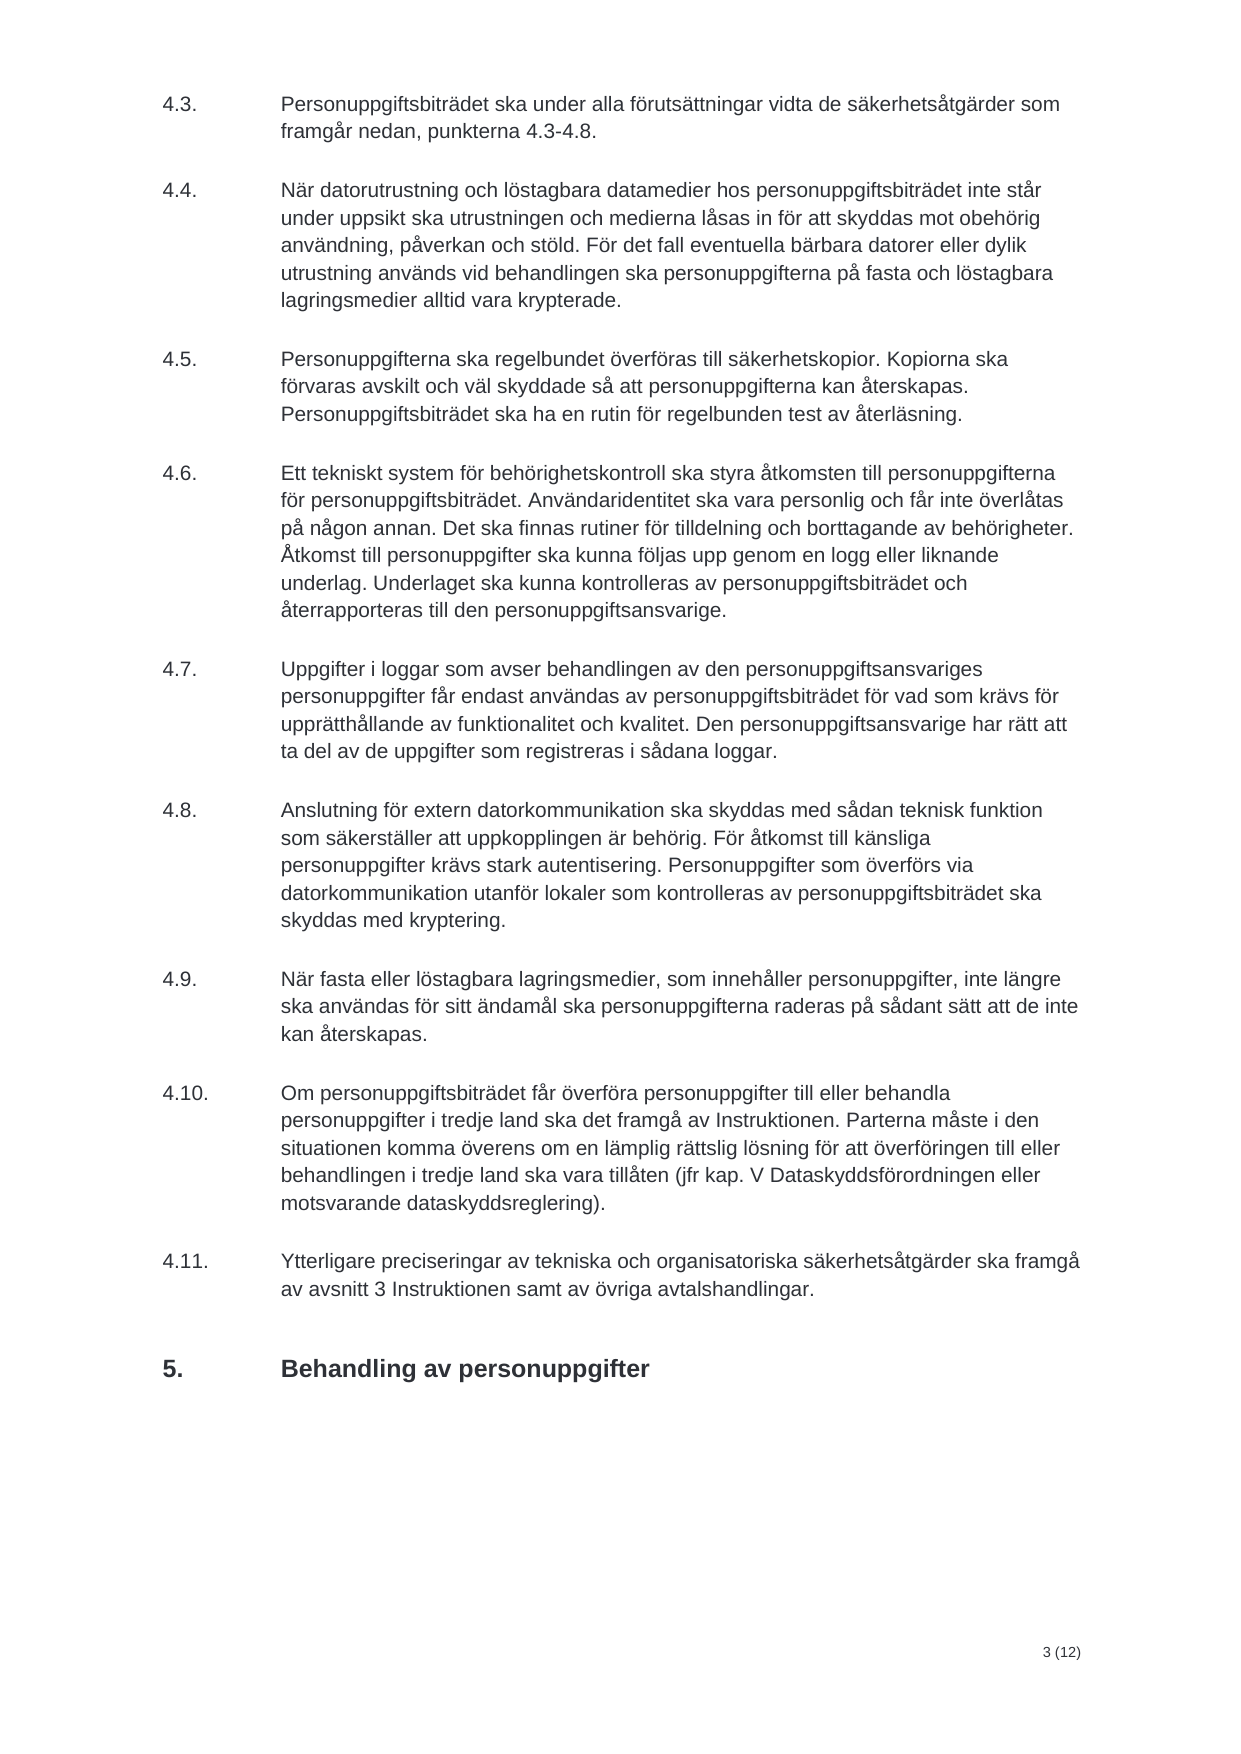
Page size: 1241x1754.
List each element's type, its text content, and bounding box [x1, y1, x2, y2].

text Personuppgiftsbiträdet ska under alla förutsättningar vidta de säkerhetsåtgärder som framgår nedan, punkterna 4.4-4.9. [162, 92, 1081, 143]
text Personuppgifterna ska regelbundet överföras till säkerhetskopior. Kopiorna ska förvaras avskilt och väl skyddade så att personuppgifterna kan återskapas. Personuppgiftsbiträdet ska ha en rutin för regelbunden test av återläsning. [162, 347, 1081, 426]
text När datorutrustning och löstagbara datamedier hos personuppgiftsbiträdet inte står under uppsikt ska utrustningen och medierna låsas in för att skyddas mot obehörig användning, påverkan och stöld. För det fall eventuella bärbara datorer eller dylik utrustning används vid behandlingen ska personuppgifterna på fasta och löstagbara lagringsmedier alltid vara krypterade. [162, 178, 1081, 312]
text När fasta eller löstagbara lagringsmedier, som innehåller personuppgifter, inte längre ska användas för sitt ändamål ska personuppgifterna raderas på sådant sätt att de inte kan återskapas. [162, 967, 1081, 1046]
text Uppgifter i loggar som avser behandlingen av den personuppgiftsansvariges personuppgifter får endast användas av personuppgiftsbiträdet för vad som krävs för upprätthållande av funktionalitet och kvalitet. Den personuppgiftsansvarige har rätt att ta del av de uppgifter som registreras i sådana loggar. [162, 657, 1081, 763]
text Ytterligare preciseringar av tekniska och organisatoriska säkerhetsåtgärder ska framgå av avsnitt 3 Instruktionen samt av övriga avtalshandlingar. [162, 1249, 1081, 1301]
text Ett tekniskt system för behörighetskontroll ska styra åtkomsten till personuppgifterna för personuppgiftsbiträdet. Användaridentitet ska vara personlig och får inte överlåtas på någon annan. Det ska finnas rutiner för tilldelning och borttagande av behörigheter. Åtkomst till personuppgifter ska kunna följas upp genom en logg eller liknande underlag. Underlaget ska kunna kontrolleras av personuppgiftsbiträdet och återrapporteras till den personuppgiftsansvarige. [162, 460, 1081, 622]
text Anslutning för extern datorkommunikation ska skyddas med sådan teknisk funktion som säkerställer att uppkopplingen är behörig. För åtkomst till känsliga personuppgifter krävs stark autentisering. Personuppgifter som överförs via datorkommunikation utanför lokaler som kontrolleras av personuppgiftsbiträdet ska skyddas med kryptering. [162, 798, 1081, 932]
text Behandling av personuppgifter [162, 1354, 1081, 1383]
text Om personuppgiftsbiträdet får överföra personuppgifter till eller behandla personuppgifter i tredje land ska det framgå av Instruktionen. Parterna måste i den situationen komma överens om en lämplig rättslig lösning för att överföringen till eller behandlingen i tredje land ska vara tillåten (jfr kap. V Dataskyddsförordningen eller motsvarande dataskyddsreglering). [162, 1080, 1081, 1214]
